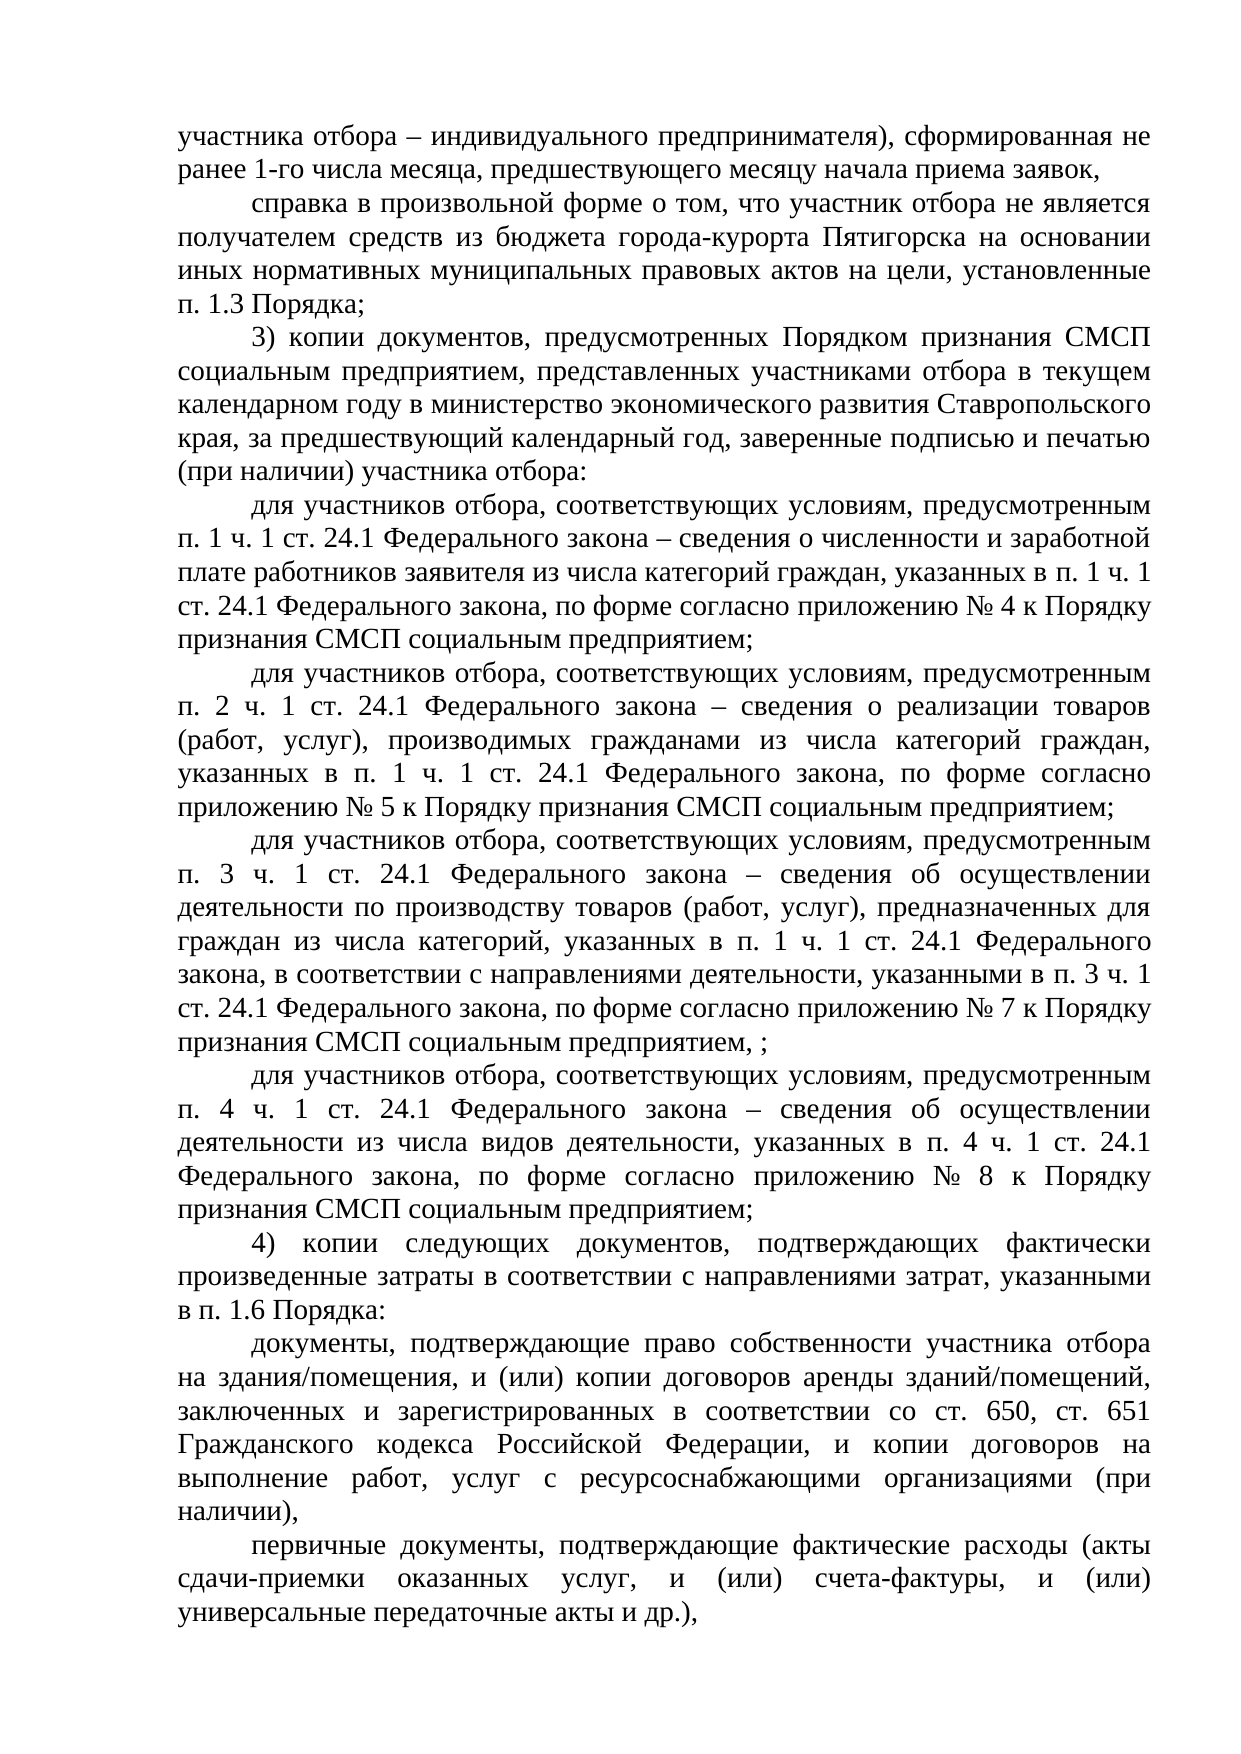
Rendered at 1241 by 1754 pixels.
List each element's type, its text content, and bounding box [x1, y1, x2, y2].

text первичные документы, подтверждающие фактические расходы (акты сдачи-приемки оказанных услуг, и (или) счета-фактуры, и (или) универсальные передаточные акты и др.), [177, 1527, 1152, 1627]
text 4) копии следующих документов, подтверждающих фактически произведенные затраты в соответствии с направлениями затрат, указанными в п. 1.6 Порядка: [177, 1225, 1152, 1326]
text для участников отбора, соответствующих условиям, предусмотренным п. 1 ч. 1 ст. 24.1 Федерального закона – сведения о численности и заработной плате работников заявителя из числа категорий граждан, указанных в п. 1 ч. 1 ст. 24.1 Федерального закона, по форме согласно приложению № 4 к Порядку признания СМСП социальным предприятием; [177, 487, 1152, 655]
text для участников отбора, соответствующих условиям, предусмотренным п. 4 ч. 1 ст. 24.1 Федерального закона – сведения об осуществлении деятельности из числа видов деятельности, указанных в п. 4 ч. 1 ст. 24.1 Федерального закона, по форме согласно приложению № 8 к Порядку признания СМСП социальным предприятием; [177, 1057, 1152, 1225]
text 3) копии документов, предусмотренных Порядком признания СМСП социальным предприятием, представленных участниками отбора в текущем календарном году в министерство экономического развития Ставропольского края, за предшествующий календарный год, заверенные подписью и печатью (при наличии) участника отбора: [177, 319, 1152, 487]
text справка в произвольной форме о том, что участник отбора не является получателем средств из бюджета города-курорта Пятигорска на основании иных нормативных муниципальных правовых актов на цели, установленные п. 1.3 Порядка; [177, 185, 1152, 319]
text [177, 118, 1152, 185]
text для участников отбора, соответствующих условиям, предусмотренным п. 2 ч. 1 ст. 24.1 Федерального закона – сведения о реализации товаров (работ, услуг), производимых гражданами из числа категорий граждан, указанных в п. 1 ч. 1 ст. 24.1 Федерального закона, по форме согласно приложению № 5 к Порядку признания СМСП социальным предприятием; [177, 655, 1152, 822]
text для участников отбора, соответствующих условиям, предусмотренным п. 3 ч. 1 ст. 24.1 Федерального закона – сведения об осуществлении деятельности по производству товаров (работ, услуг), предназначенных для граждан из числа категорий, указанных в п. 1 ч. 1 ст. 24.1 Федерального закона, в соответствии с направлениями деятельности, указанными в п. 3 ч. 1 ст. 24.1 Федерального закона, по форме согласно приложению № 7 к Порядку признания СМСП социальным предприятием, ; [177, 822, 1152, 1057]
text документы, подтверждающие право собственности участника отбора на здания/помещения, и (или) копии договоров аренды зданий/помещений, заключенных и зарегистрированных в соответствии со ст. 650, ст. 651 Гражданского кодекса Российской Федерации, и копии договоров на выполнение работ, услуг с ресурсоснабжающими организациями (при наличии), [177, 1326, 1152, 1527]
